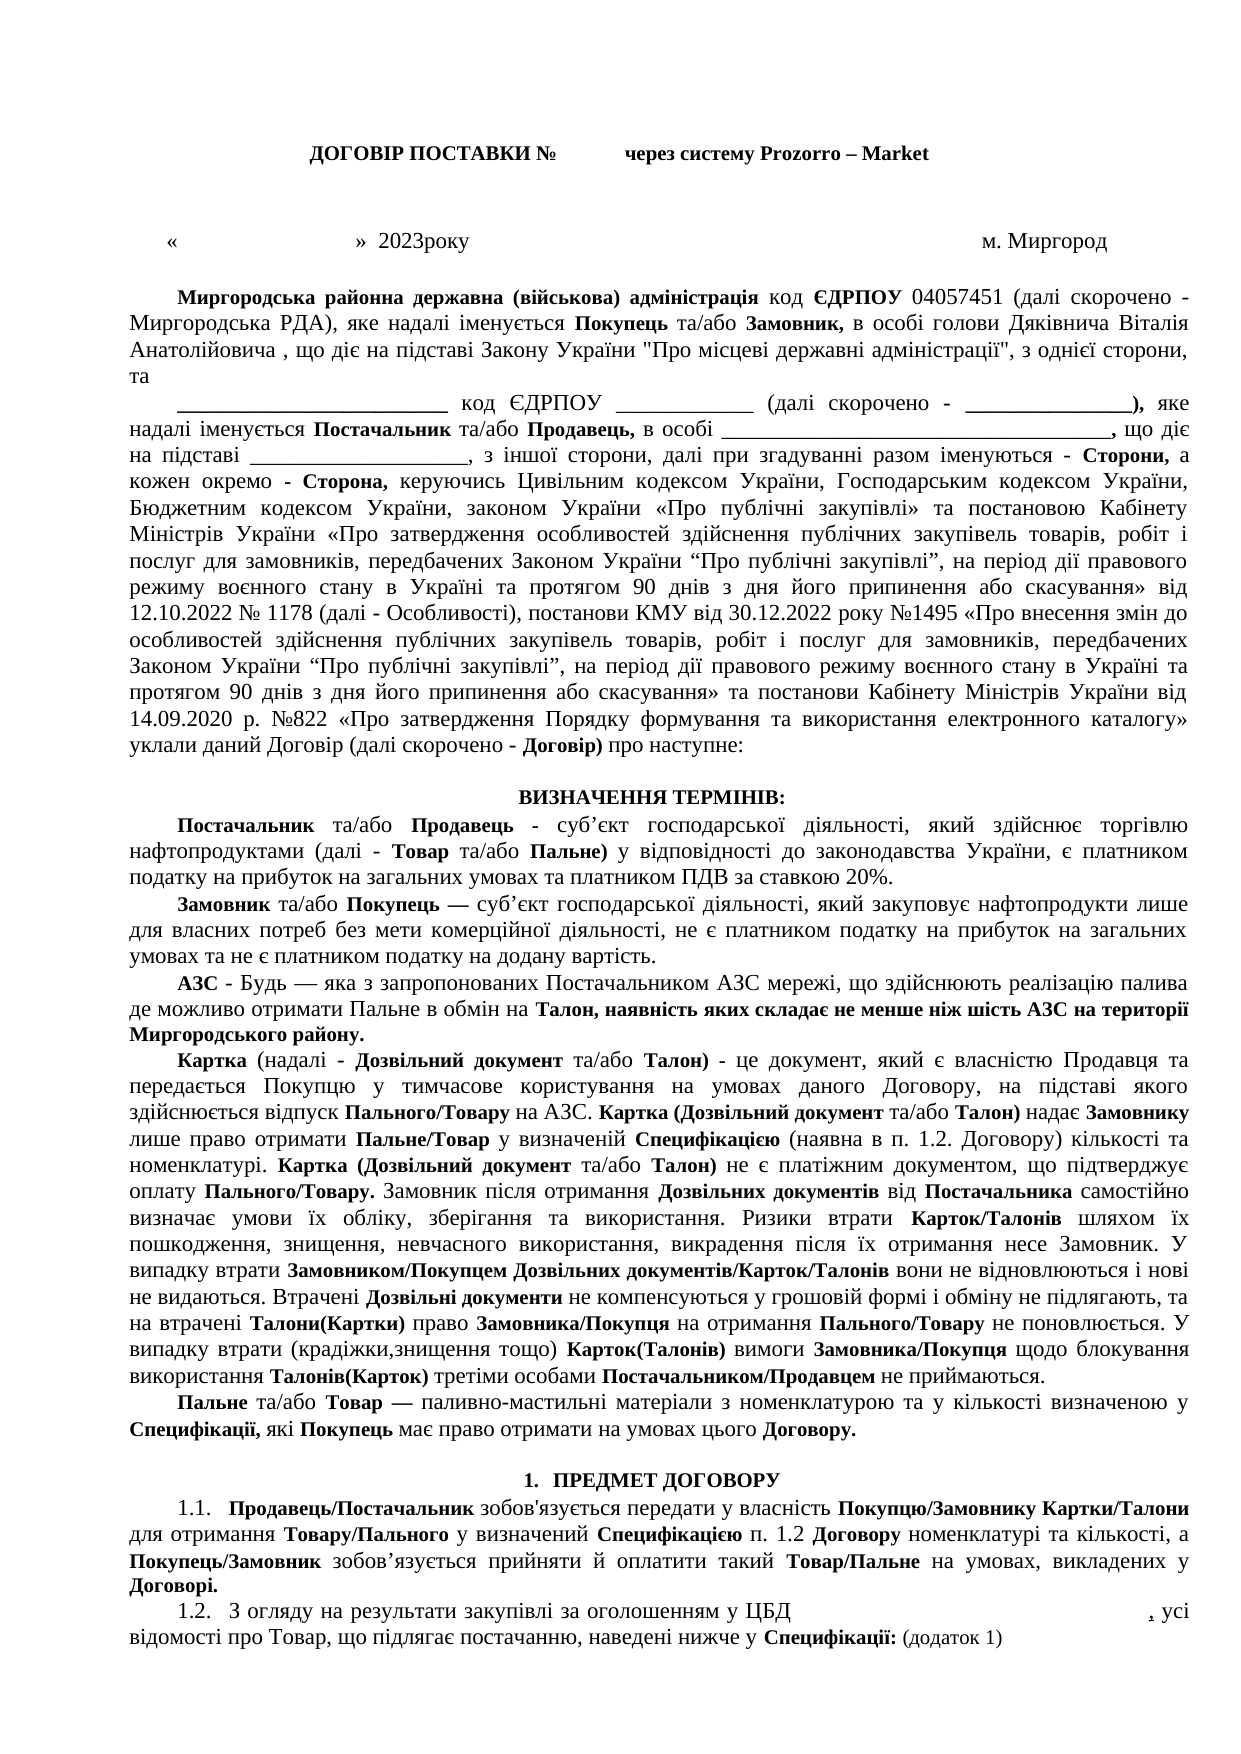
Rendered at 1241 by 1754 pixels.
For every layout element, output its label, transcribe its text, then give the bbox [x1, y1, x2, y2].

list З огляду на результати закупівлі за оголошенням у ЦБД , усі відомості про Товар, що підлягає постачанню, наведені нижче у Специфікації: (додаток 1) [129, 1597, 1189, 1650]
text ДОГОВІР ПОСТАВКИ № через систему Prozorro – Market [114, 141, 1189, 165]
text Постачальник та/або Продавець - суб’єкт господарської діяльності, який здійснює торгівлю нафтопродуктами (далі - Товар та/або Пальне) у відповідності до законодавства України, є платником податку на прибуток на загальних умовах та платником ПДВ за ставкою 20%. [129, 811, 1189, 890]
text « » 2023року м. Миргород [114, 227, 1189, 253]
text Картка (надалі - Дозвільний документ та/або Талон) - це документ, який є власністю Продавця та передається Покупцю у тимчасове користування на умовах даного Договору, на підставі якого здійснюється відпуск Пального/Товару на АЗС. Картка (Дозвільний документ та/або Талон) надає Замовнику лише право отримати Пальне/Товар у визначеній Специфікацією (наявна в п. 1.2. Договору) кількості та номенклатурі. Картка (Дозвільний документ та/або Талон) не є платіжним документом, що підтверджує оплату Пального/Товару. Замовник після отримання Дозвільних документів від Постачальника самостійно визначає умови їх обліку, зберігання та використання. Ризики втрати Карток/Талонів шляхом їх пошкодження, знищення, невчасного використання, викрадення після їх отримання несе Замовник. У випадку втрати Замовником/Покупцем Дозвільних документів/Карток/Талонів вони не відновлюються і нові не видаються. Втрачені Дозвільні документи не компенсуються у грошовій формі і обміну не підлягають, та на втрачені Талони(Картки) право Замовника/Покупця на отримання Пального/Товару не поновлюється. У випадку втрати (крадіжки,знищення тощо) Карток(Талонів) вимоги Замовника/Покупця щодо блокування використання Талонів(Карток) третіми особами Постачальником/Продавцем не приймаються. [129, 1046, 1189, 1388]
text ВИЗНАЧЕННЯ ТЕРМІНІВ: [114, 784, 1189, 809]
text АЗС - Будь — яка з запропонованих Постачальником АЗС мережі, що здійснюють реалізацію палива де можливо отримати Пальне в обмін на Талон, наявність яких складає не менше ніж шість АЗС на території Миргородського району. [129, 969, 1189, 1046]
text Пальне та/або Товар — паливно-мастильні матеріали з номенклатурою та у кількості визначеною у Специфікації, які Покупець має право отримати на умовах цього Договору. [129, 1388, 1189, 1441]
list ПРЕДМЕТ ДОГОВОРУ [114, 1468, 1189, 1492]
list Продавець/Постачальник зобов'язується передати у власність Покупцю/Замовнику Картки/Талони для отримання Товару/Пального у визначений Специфікацією п. 1.2 Договору номенклатурі та кількості, а Покупець/Замовник зобов’язується прийняти й оплатити такий Товар/Пальне на умовах, викладених у Договорі. [129, 1494, 1189, 1597]
text Замовник та/або Покупець — суб’єкт господарської діяльності, який закуповує нафтопродукти лише для власних потреб без мети комерційної діяльності, не є платником податку на прибуток на загальних умовах та не є платником податку на додану вартість. [129, 890, 1189, 969]
text __________________________ код ЄДРПОУ ____________ (далі скорочено - ________________), яке надалі іменується Постачальник та/або Продавець, в особі __________________________________, що діє на підставі ___________________, з іншої сторони, далі при згадуванні разом іменуються - Сторони, а кожен окремо - Сторона, керуючись Цивільним кодексом України, Господарським кодексом України, Бюджетним кодексом України, законом України «Про публічні закупівлі» та постановою Кабінету Міністрів України «Про затвердження особливостей здійснення публічних закупівель товарів, робіт і послуг для замовників, передбачених Законом України “Про публічні закупівлі”, на період дії правового режиму воєнного стану в Україні та протягом 90 днів з дня його припинення або скасування» від 12.10.2022 № 1178 (далі - Особливості), постанови КМУ від 30.12.2022 року №1495 «Про внесення змін до особливостей здійснення публічних закупівель товарів, робіт і послуг для замовників, передбачених Законом України “Про публічні закупівлі”, на період дії правового режиму воєнного стану в Україні та протягом 90 днів з дня його припинення або скасування» та постанови Кабінету Міністрів України від 14.09.2020 р. №822 «Про затвердження Порядку формування та використання електронного каталогу» уклали даний Договір (далі скорочено - Договір) про наступне: [129, 388, 1189, 757]
text Миргородська районна державна (військова) адміністрація код ЄДРПОУ 04057451 (далі скорочено - Миргородська РДА), яке надалі іменується Покупець та/або Замовник, в особі голови Дяківнича Віталія Анатолійовича , що діє на підставі Закону України "Про місцеві державні адміністрації", з однієї сторони, та [129, 283, 1189, 388]
